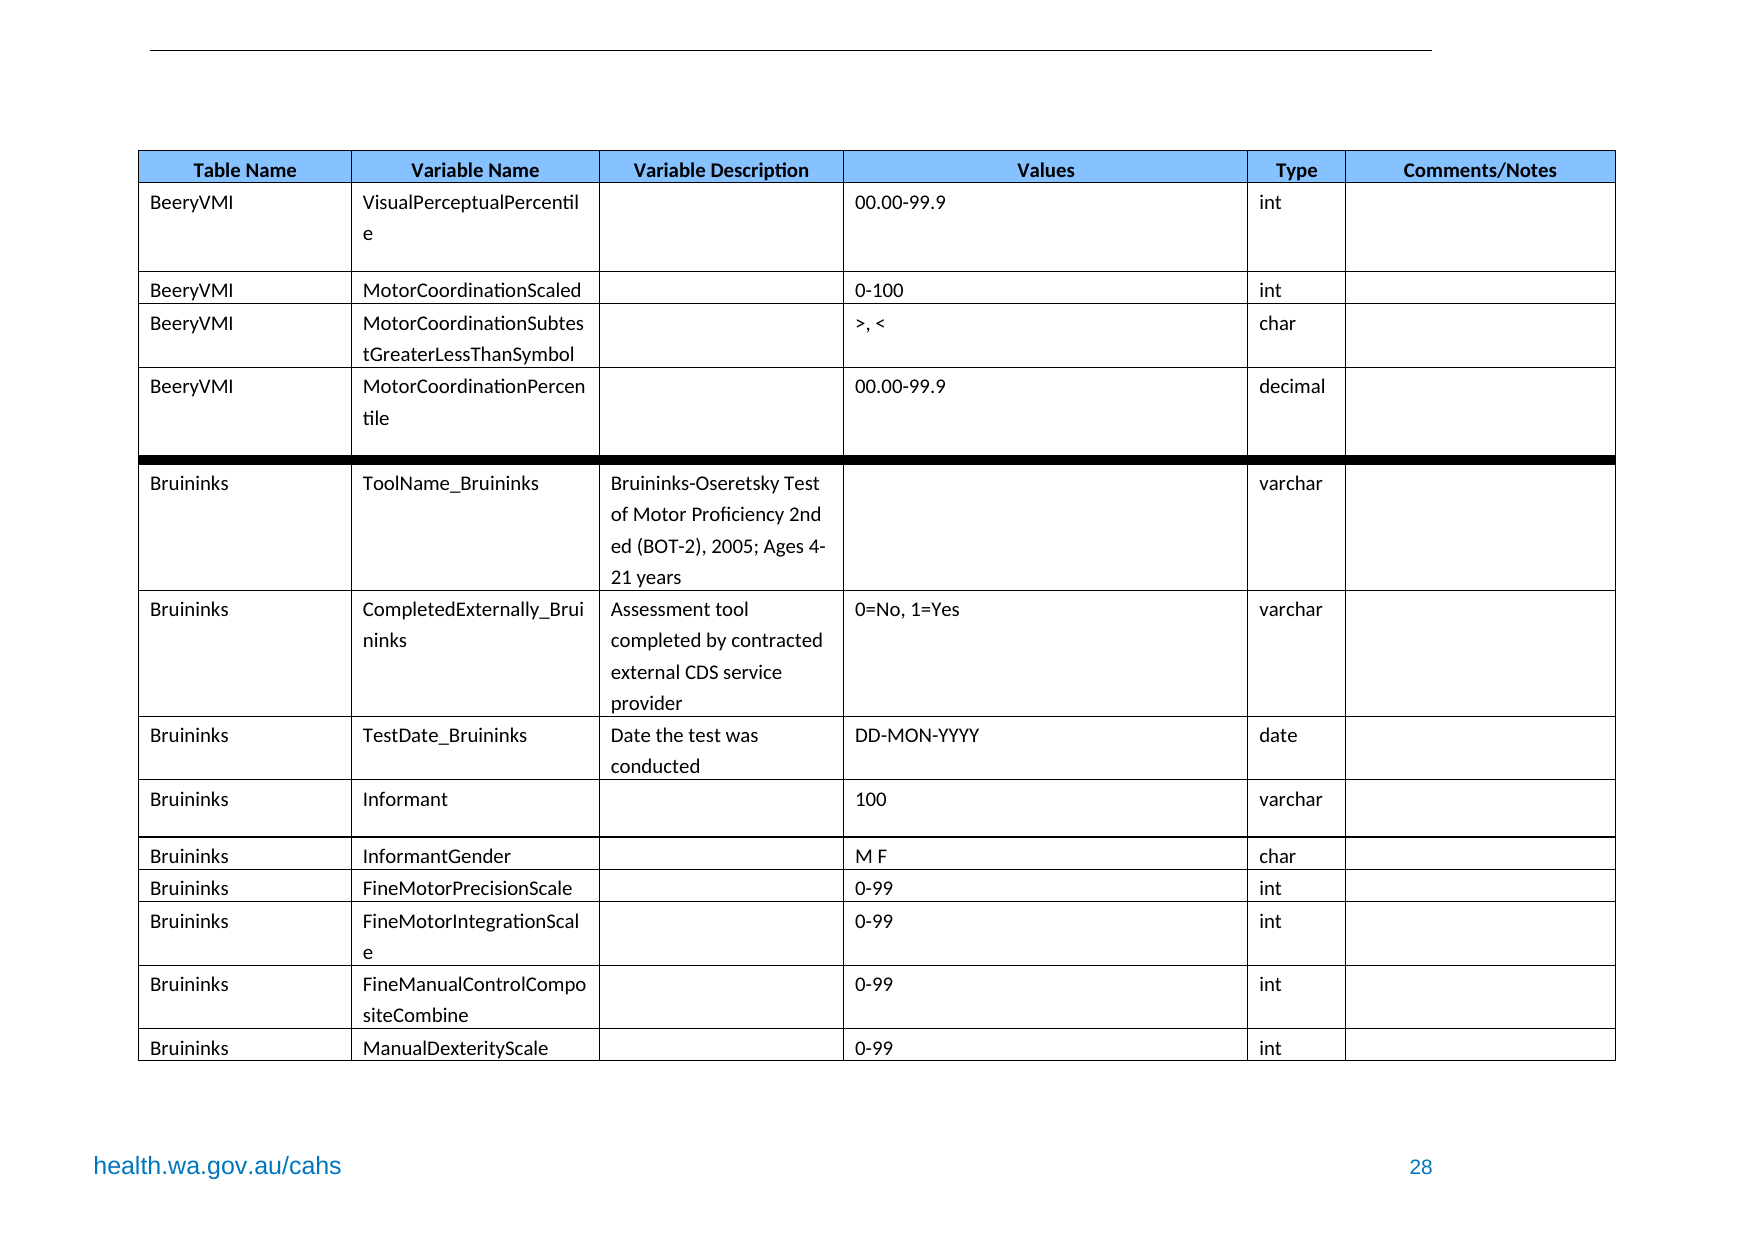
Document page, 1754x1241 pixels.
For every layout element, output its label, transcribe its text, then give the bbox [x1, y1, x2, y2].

table_cell BeeryVMI [139, 183, 351, 271]
table_cell Bruininks [139, 465, 351, 589]
table_cell Bruininks [139, 966, 351, 1028]
table_header Values [844, 151, 1247, 182]
table_cell Bruininks [139, 780, 351, 836]
table_cell BeeryVMI [139, 272, 351, 303]
table_cell [600, 902, 843, 964]
table_cell [1346, 966, 1615, 1028]
table_cell [1346, 272, 1615, 303]
table_cell [1346, 780, 1615, 836]
table_cell [600, 870, 843, 901]
table_cell 0-99 [844, 1029, 1247, 1060]
table_cell int [1248, 183, 1345, 271]
table_cell int [1248, 902, 1345, 964]
table_cell varchar [1248, 465, 1345, 589]
table_cell >, < [844, 304, 1247, 367]
table_cell VisualPerceptualPercentile [352, 183, 599, 271]
table_cell 0-99 [844, 966, 1247, 1028]
table_cell MotorCoordinationPercentile [352, 368, 599, 455]
table_cell varchar [1248, 591, 1345, 716]
table_cell [1346, 870, 1615, 901]
table_cell int [1248, 272, 1345, 303]
table_cell Bruininks [139, 870, 351, 901]
table_cell char [1248, 304, 1345, 367]
table_header Type [1248, 151, 1345, 182]
table_cell decimal [1248, 368, 1345, 455]
table_cell char [1248, 838, 1345, 869]
table_cell 0-99 [844, 870, 1247, 901]
table_cell 0-100 [844, 272, 1247, 303]
table_cell [1346, 1029, 1615, 1060]
table_cell [600, 368, 843, 455]
table_cell [600, 966, 843, 1028]
table_cell [1346, 902, 1615, 964]
table_cell FineMotorIntegrationScale [352, 902, 599, 964]
table_cell Bruininks [139, 902, 351, 964]
table_cell [600, 838, 843, 869]
table_cell [844, 465, 1247, 589]
table_cell BeeryVMI [139, 368, 351, 455]
table_cell CompletedExternally_Bruininks [352, 591, 599, 716]
table_header Comments/Notes [1346, 151, 1615, 182]
table_cell 00.00-99.9 [844, 183, 1247, 271]
table_cell [1346, 838, 1615, 869]
table_cell int [1248, 870, 1345, 901]
table_cell TestDate_Bruininks [352, 717, 599, 779]
table_cell MotorCoordinationSubtestGreaterLessThanSymbol [352, 304, 599, 367]
table_cell Bruininks-Oseretsky Test of Motor Proficiency 2nd ed (BOT-2), 2005; Ages 4-21 years [600, 465, 843, 589]
table_cell [1346, 368, 1615, 455]
table_header Variable Name [352, 151, 599, 182]
table_cell [600, 1029, 843, 1060]
table_cell Assessment tool completed by contracted external CDS service provider [600, 591, 843, 716]
table_cell Informant [352, 780, 599, 836]
table_cell BeeryVMI [139, 304, 351, 367]
table_cell Bruininks [139, 717, 351, 779]
table_cell MotorCoordinationScaled [352, 272, 599, 303]
table_header Variable Description [600, 151, 843, 182]
table_cell M F [844, 838, 1247, 869]
table_header Table Name [139, 151, 351, 182]
table_cell int [1248, 1029, 1345, 1060]
table_cell 00.00-99.9 [844, 368, 1247, 455]
table_cell 0=No, 1=Yes [844, 591, 1247, 716]
table_cell FineManualControlCompositeCombine [352, 966, 599, 1028]
table_cell FineMotorPrecisionScale [352, 870, 599, 901]
table_cell [600, 272, 843, 303]
table_cell [600, 304, 843, 367]
table_cell Bruininks [139, 591, 351, 716]
table_cell [1346, 304, 1615, 367]
table_cell 100 [844, 780, 1247, 836]
table_cell DD-MON-YYYY [844, 717, 1247, 779]
table_cell InformantGender [352, 838, 599, 869]
table_cell 0-99 [844, 902, 1247, 964]
table_cell Date the test was conducted [600, 717, 843, 779]
table_cell [600, 183, 843, 271]
table_cell varchar [1248, 780, 1345, 836]
table_cell Bruininks [139, 1029, 351, 1060]
table_cell ManualDexterityScale [352, 1029, 599, 1060]
table_cell ToolName_Bruininks [352, 465, 599, 589]
table_cell [1346, 717, 1615, 779]
table_cell [600, 780, 843, 836]
table_cell [1346, 183, 1615, 271]
table_cell int [1248, 966, 1345, 1028]
table_cell [1346, 591, 1615, 716]
table_cell [1346, 465, 1615, 589]
table_cell Bruininks [139, 838, 351, 869]
table_cell date [1248, 717, 1345, 779]
